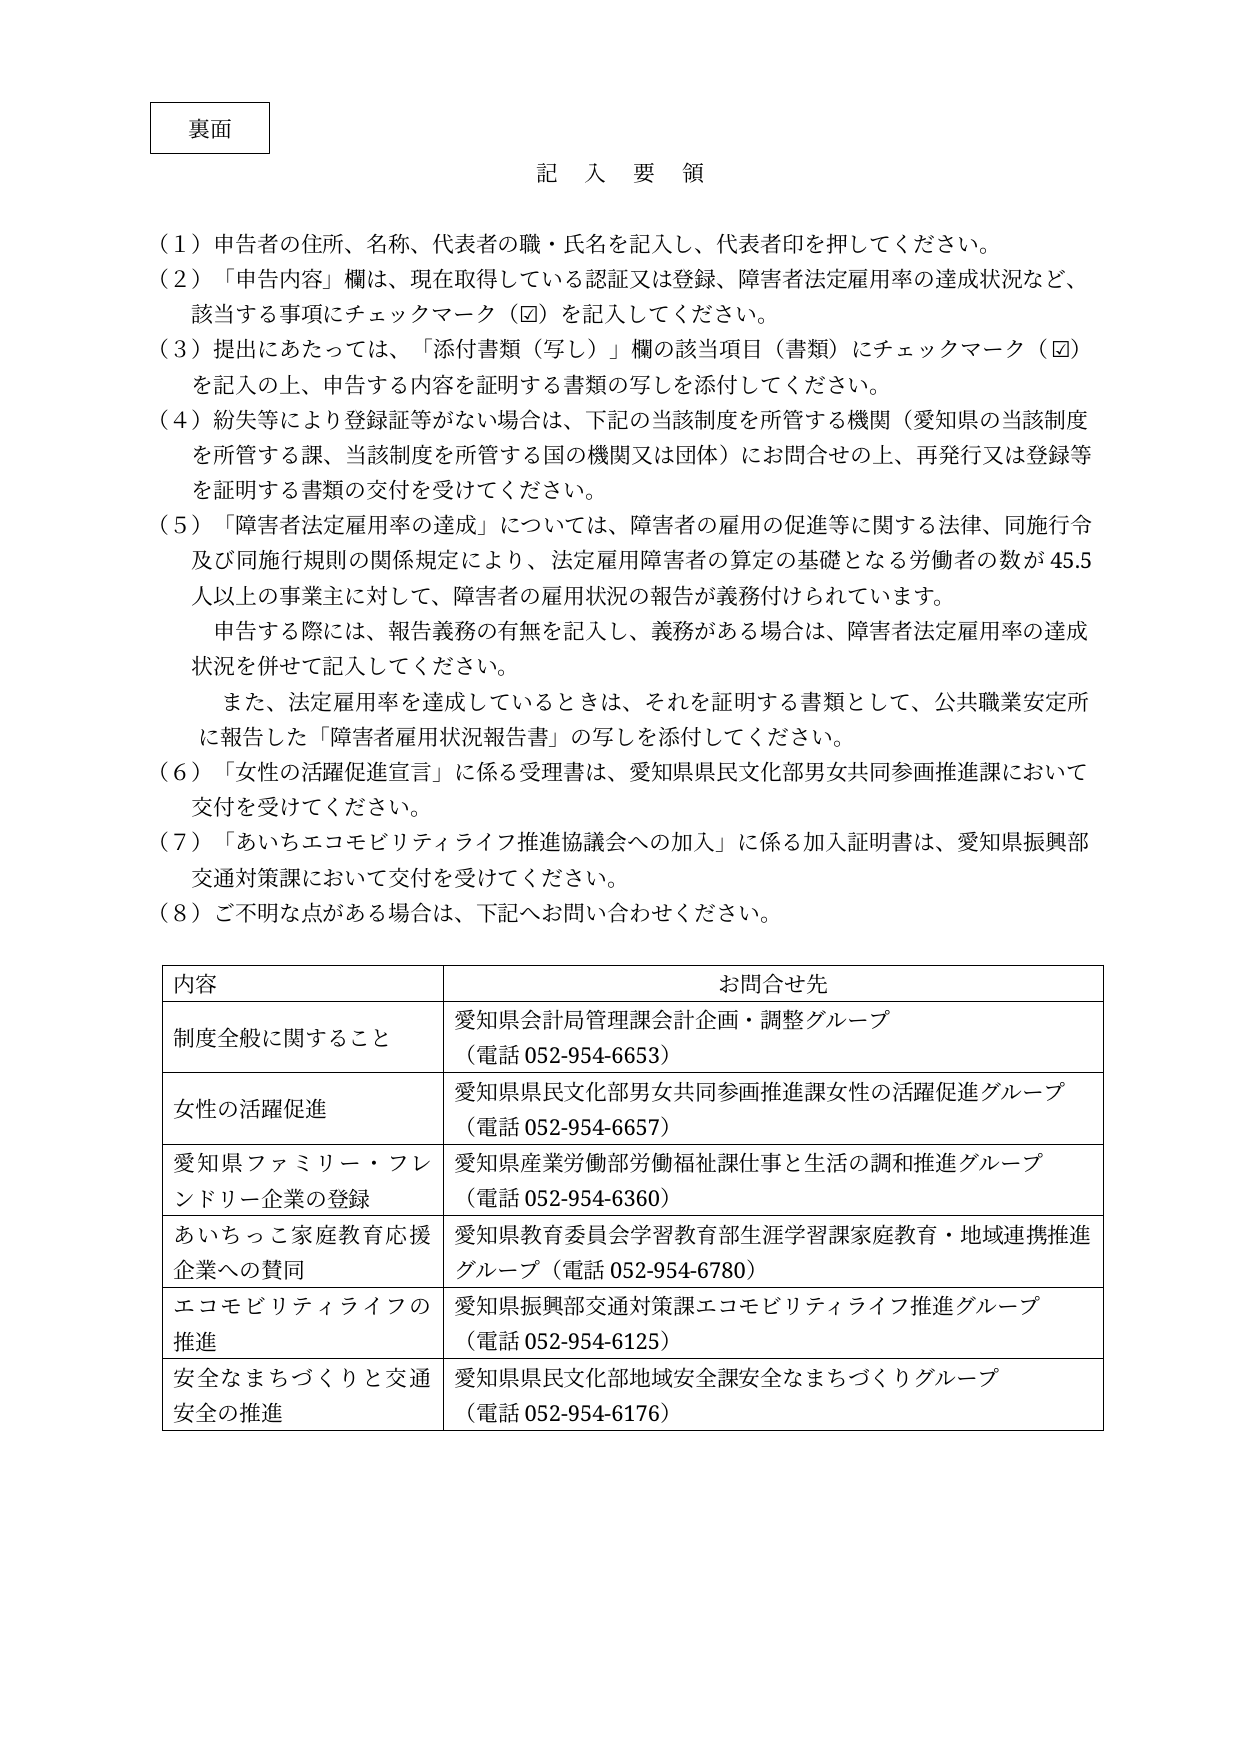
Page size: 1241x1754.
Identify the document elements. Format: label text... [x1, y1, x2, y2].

table_cell 安全なまちづくりと交通安全の推進 [163, 1359, 443, 1429]
text （２）「申告内容」欄は、現在取得している認証又は登録、障害者法定雇用率の達成状況など、該当する事項にチェックマーク（）を記入してください。 [148, 260, 1092, 331]
table_cell 女性の活躍促進 [163, 1073, 443, 1144]
text （３）提出にあたっては、「添付書類（写し）」欄の該当項目（書類）にチェックマーク（）を記入の上、申告する内容を証明する書類の写しを添付してください。 [148, 331, 1092, 401]
table_cell 愛知県会計局管理課会計企画・調整グループ （電話052-954-6653） [444, 1002, 1103, 1072]
text 申告する際には、報告義務の有無を記入し、義務がある場合は、障害者法定雇用率の達成状況を併せて記入してください。 [148, 612, 1092, 683]
table_header 内容 [163, 966, 443, 1001]
text （５）「障害者法定雇用率の達成」については、障害者の雇用の促進等に関する法律、同施行令及び同施行規則の関係規定により、法定雇用障害者の算定の基礎となる労働者の数が45.5人以上の事業主に対して、障害者の雇用状況の報告が義務付けられています。 [148, 507, 1092, 612]
table_cell エコモビリティライフの推進 [163, 1288, 443, 1358]
text また、法定雇用率を達成しているときは、それを証明する書類として、公共職業安定所に報告した「障害者雇用状況報告書」の写しを添付してください。 [199, 683, 1092, 753]
table_cell 愛知県県民文化部男女共同参画推進課女性の活躍促進グループ （電話052-954-6657） [444, 1073, 1103, 1144]
table_cell あいちっこ家庭教育応援企業への賛同 [163, 1216, 443, 1287]
table_cell 制度全般に関すること [163, 1002, 443, 1072]
text （１）申告者の住所、名称、代表者の職・氏名を記入し、代表者印を押してください。 [148, 225, 1092, 260]
table_cell 愛知県産業労働部労働福祉課仕事と生活の調和推進グループ （電話052-954-6360） [444, 1145, 1103, 1215]
text （７）「あいちエコモビリティライフ推進協議会への加入」に係る加入証明書は、愛知県振興部交通対策課において交付を受けてください。 [148, 824, 1092, 894]
table_cell 愛知県教育委員会学習教育部生涯学習課家庭教育・地域連携推進グループ（電話052-954-6780） [444, 1216, 1103, 1287]
text （４）紛失等により登録証等がない場合は、下記の当該制度を所管する機関（愛知県の当該制度を所管する課、当該制度を所管する国の機関又は団体）にお問合せの上、再発行又は登録等を証明する書類の交付を受けてください。 [148, 401, 1092, 507]
table_cell 愛知県県民文化部地域安全課安全なまちづくりグループ （電話052-954-6176） [444, 1359, 1103, 1429]
text （６）「女性の活躍促進宣言」に係る受理書は、愛知県県民文化部男女共同参画推進課において交付を受けてください。 [148, 753, 1092, 824]
table_cell 愛知県振興部交通対策課エコモビリティライフ推進グループ （電話052-954-6125） [444, 1288, 1103, 1358]
text （８）ご不明な点がある場合は、下記へお問い合わせください。 [148, 894, 1092, 929]
table_cell 愛知県ファミリー・フレンドリー企業の登録 [163, 1145, 443, 1215]
table_header お問合せ先 [444, 966, 1103, 1001]
text 記入要領 [148, 155, 1092, 190]
